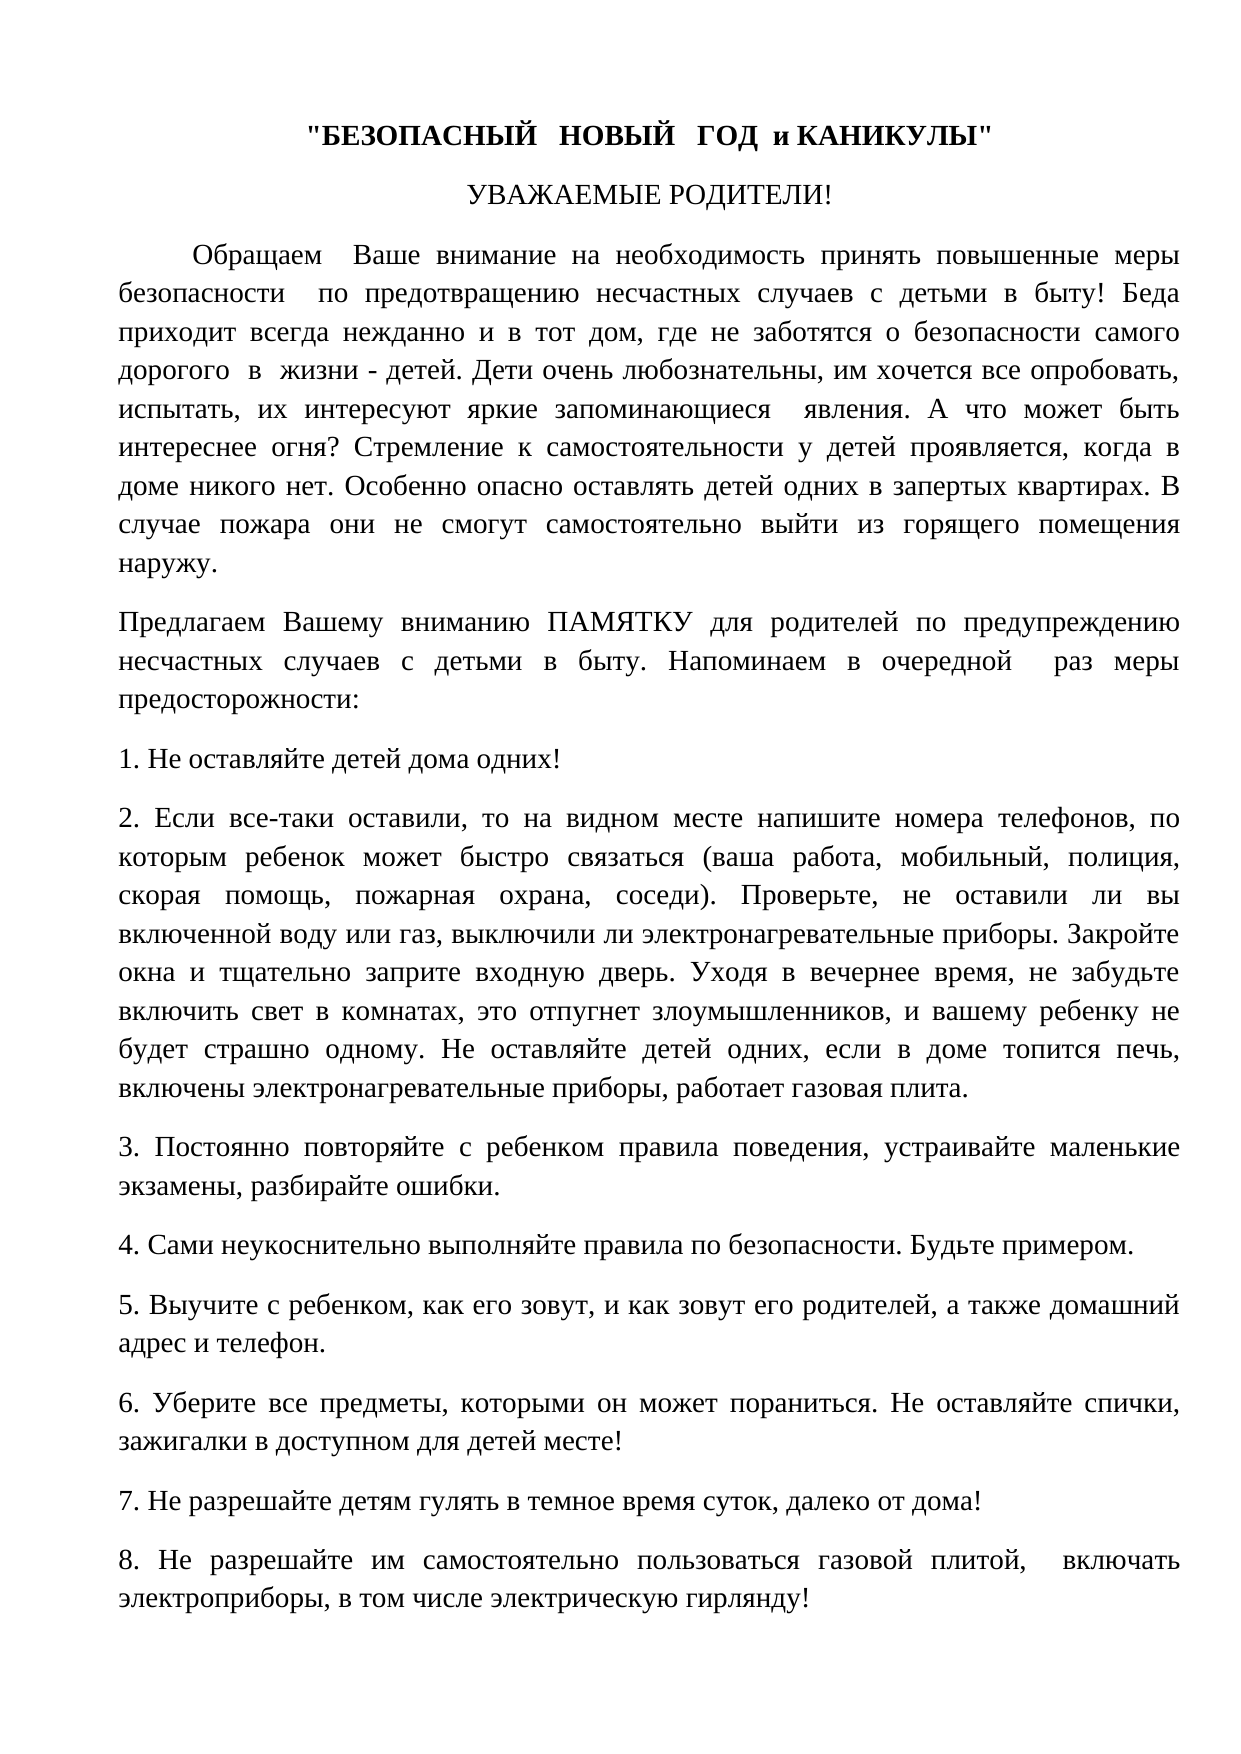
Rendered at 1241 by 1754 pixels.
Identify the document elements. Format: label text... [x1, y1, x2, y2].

text 5. Выучите с ребенком, как его зовут, и как зовут его родителей, а также домашний адрес и телефон. [118, 1287, 1181, 1359]
text УВАЖАЕМЫЕ РОДИТЕЛИ! [118, 177, 1181, 211]
text 1. Не оставляйте детей дома одних! [118, 741, 1181, 774]
text "БЕЗОПАСНЫЙ НОВЫЙ ГОД и КАНИКУЛЫ" [118, 118, 1181, 152]
text 2. Если все-таки оставили, то на видном месте напишите номера телефонов, по которым ребенок может быстро связаться (ваша работа, мобильный, полиция, скорая помощь, пожарная охрана, соседи). Проверьте, не оставили ли вы включенной воду или газ, выключили ли электронагревательные приборы. Закройте окна и тщательно заприте входную дверь. Уходя в вечернее время, не забудьте включить свет в комнатах, это отпугнет злоумышленников, и вашему ребенку не будет страшно одному. Не оставляйте детей одних, если в доме топится печь, включены электронагревательные приборы, работает газовая плита. [118, 800, 1181, 1104]
text 4. Сами неукоснительно выполняйте правила по безопасности. Будьте примером. [118, 1227, 1181, 1261]
text Предлагаем Вашему вниманию ПАМЯТКУ для родителей по предупреждению несчастных случаев с детьми в быту. Напоминаем в очередной раз меры предосторожности: [118, 604, 1181, 715]
text 8. Не разрешайте им самостоятельно пользоваться газовой плитой, включать электроприборы, в том числе электрическую гирлянду! [118, 1542, 1181, 1614]
text 6. Уберите все предметы, которыми он может пораниться. Не оставляйте спички, зажигалки в доступном для детей месте! [118, 1385, 1181, 1457]
text 7. Не разрешайте детям гулять в темное время суток, далеко от дома! [118, 1483, 1181, 1516]
text Обращаем Ваше внимание на необходимость принять повышенные меры безопасности по предотвращению несчастных случаев с детьми в быту! Беда приходит всегда нежданно и в тот дом, где не заботятся о безопасности самого дорогого в жизни - детей. Дети очень любознательны, им хочется все опробовать, испытать, их интересуют яркие запоминающиеся явления. А что может быть интереснее огня? Стремление к самостоятельности у детей проявляется, когда в доме никого нет. Особенно опасно оставлять детей одних в запертых квартирах. В случае пожара они не смогут самостоятельно выйти из горящего помещения наружу. [118, 237, 1181, 579]
text 3. Постоянно повторяйте с ребенком правила поведения, устраивайте маленькие экзамены, разбирайте ошибки. [118, 1129, 1181, 1202]
